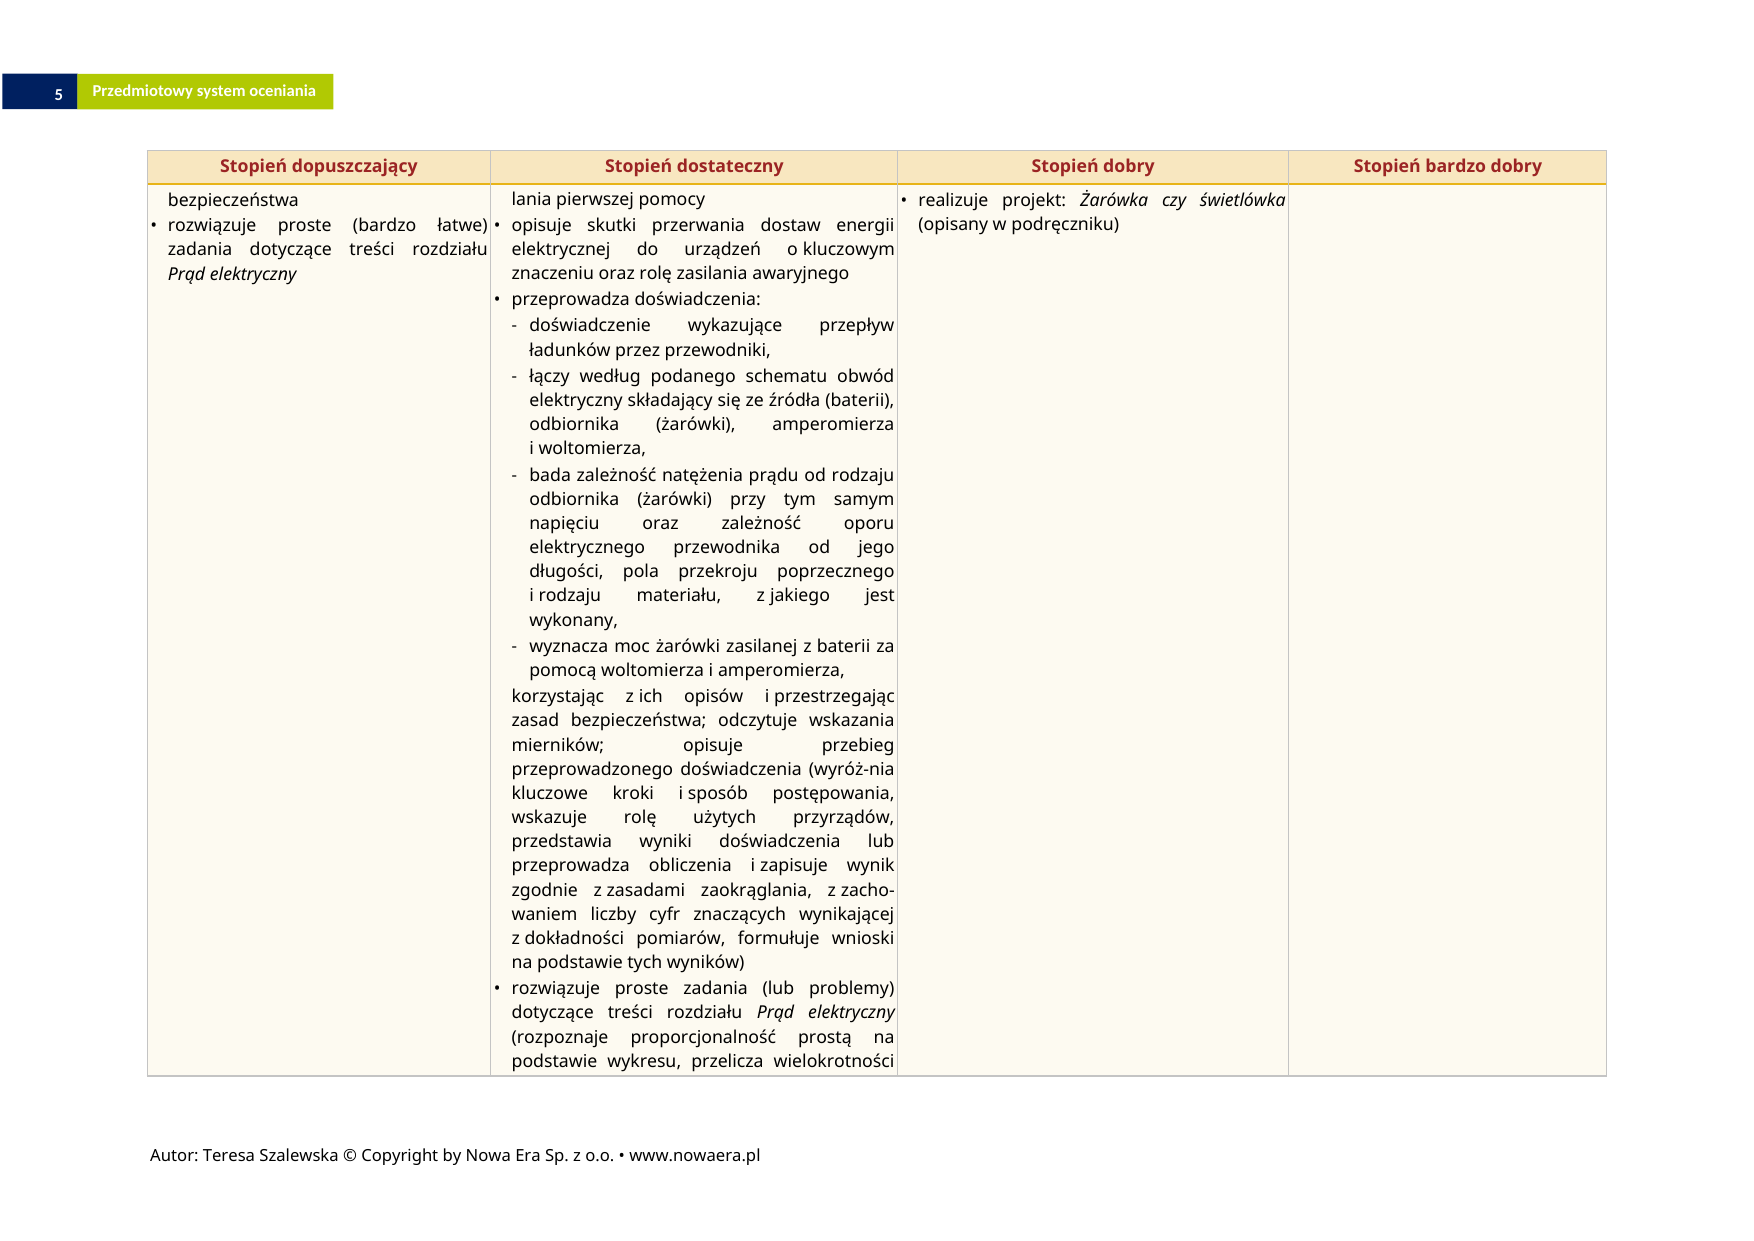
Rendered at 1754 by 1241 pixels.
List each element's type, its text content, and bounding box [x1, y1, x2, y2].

table_header Stopień dobry [898, 151, 1288, 183]
table_header Stopień dostateczny [491, 151, 897, 183]
table_header Stopień dopuszczający [148, 151, 490, 183]
table_cell [1289, 185, 1606, 1075]
table_header Stopień bardzo dobry [1289, 151, 1606, 183]
